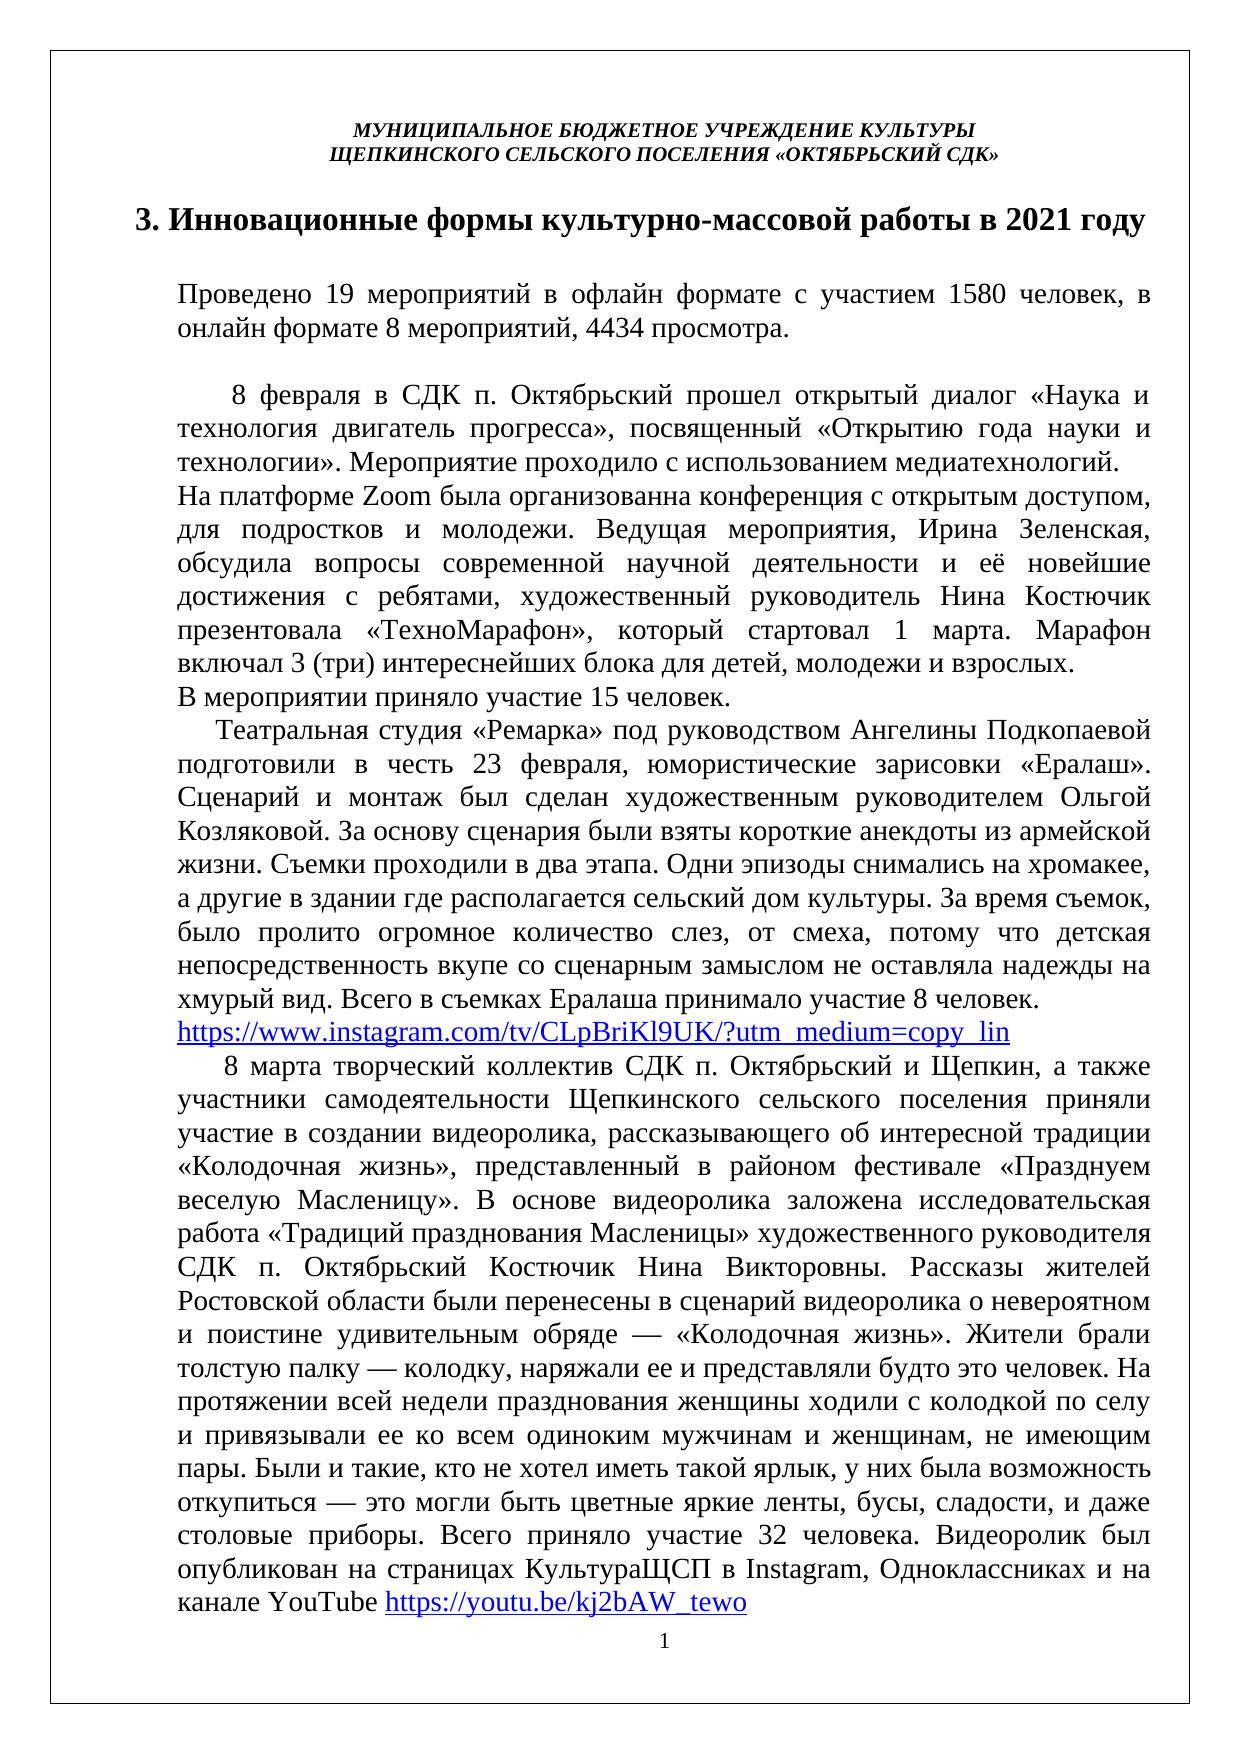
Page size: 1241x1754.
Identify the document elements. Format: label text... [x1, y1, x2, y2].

text Проведено 19 мероприятий в офлайн формате с участием 1580 человек, в онлайн формате 8 мероприятий, 4434 просмотра. [177, 276, 1152, 343]
text ЩЕПКИНСКОГО СЕЛЬСКОГО ПОСЕЛЕНИЯ «ОКТЯБРЬСКИЙ СДК» [177, 142, 1152, 166]
text На платформе Zoom была организованна конференция с открытым доступом, для подростков и молодежи. Ведущая мероприятия, Ирина Зеленская, обсудила вопросы современной научной деятельности и её новейшие достижения с ребятами, художественный руководитель Нина Костючик презентовала «ТехноМарафон», который стартовал 1 марта. Марафон включал 3 (три) интереснейших блока для детей, молодежи и взрослых. [177, 478, 1152, 679]
text 3. Инновационные формы культурно-массовой работы в 2021 году [118, 200, 1152, 238]
text 8 марта творческий коллектив СДК п. Октябрьский и Щепкин, а также участники самодеятельности Щепкинского сельского поселения приняли участие в создании видеоролика, рассказывающего об интересной традиции «Колодочная жизнь», представленный в районом фестивале «Празднуем веселую Масленицу». В основе видеоролика заложена исследовательская работа «Традиций празднования Масленицы» художественного руководителя СДК п. Октябрьский Костючик Нина Викторовны. Рассказы жителей Ростовской области были перенесены в сценарий видеоролика о невероятном и поистине удивительным обряде — «Колодочная жизнь». Жители брали толстую палку — колодку, наряжали ее и представляли будто это человек. На протяжении всей недели празднования женщины ходили с колодкой по селу и привязывали ее ко всем одиноким мужчинам и женщинам, не имеющим пары. Были и такие, кто не хотел иметь такой ярлык, у них была возможность откупиться — это могли быть цветные яркие ленты, бусы, сладости, и даже столовые приборы. Всего приняло участие 32 человека. Видеоролик был опубликован на страницах КультураЩСП в Instagram, Одноклассниках и на канале YouTube https://youtu.be/kj2bAW_tewo [177, 1048, 1152, 1618]
text Театральная студия «Ремарка» под руководством Ангелины Подкопаевой подготовили в честь 23 февраля, юмористические зарисовки «Ералаш». Сценарий и монтаж был сделан художественным руководителем Ольгой Козляковой. За основу сценария были взяты короткие анекдоты из армейской жизни. Съемки проходили в два этапа. Одни эпизоды снимались на хромакее, а другие в здании где располагается сельский дом культуры. За время съемок, было пролито огромное количество слез, от смеха, потому что детская непосредственность вкупе со сценарным замыслом не оставляла надежды на хмурый вид. Всего в съемках Ералаша принимало участие 8 человек. [177, 712, 1152, 1014]
text 8 февраля в СДК п. Октябрьский прошел открытый диалог «Наука и технология двигатель прогресса», посвященный «Открытию года науки и технологии». Мероприятие проходило с использованием медиатехнологий. [177, 377, 1152, 478]
text В мероприятии приняло участие 15 человек. [177, 679, 1152, 712]
text МУНИЦИПАЛЬНОЕ БЮДЖЕТНОЕ УЧРЕЖДЕНИЕ КУЛЬТУРЫ [177, 118, 1152, 142]
text https://www.instagram.com/tv/CLpBriKl9UK/?utm_medium=copy_lin [177, 1014, 1152, 1048]
